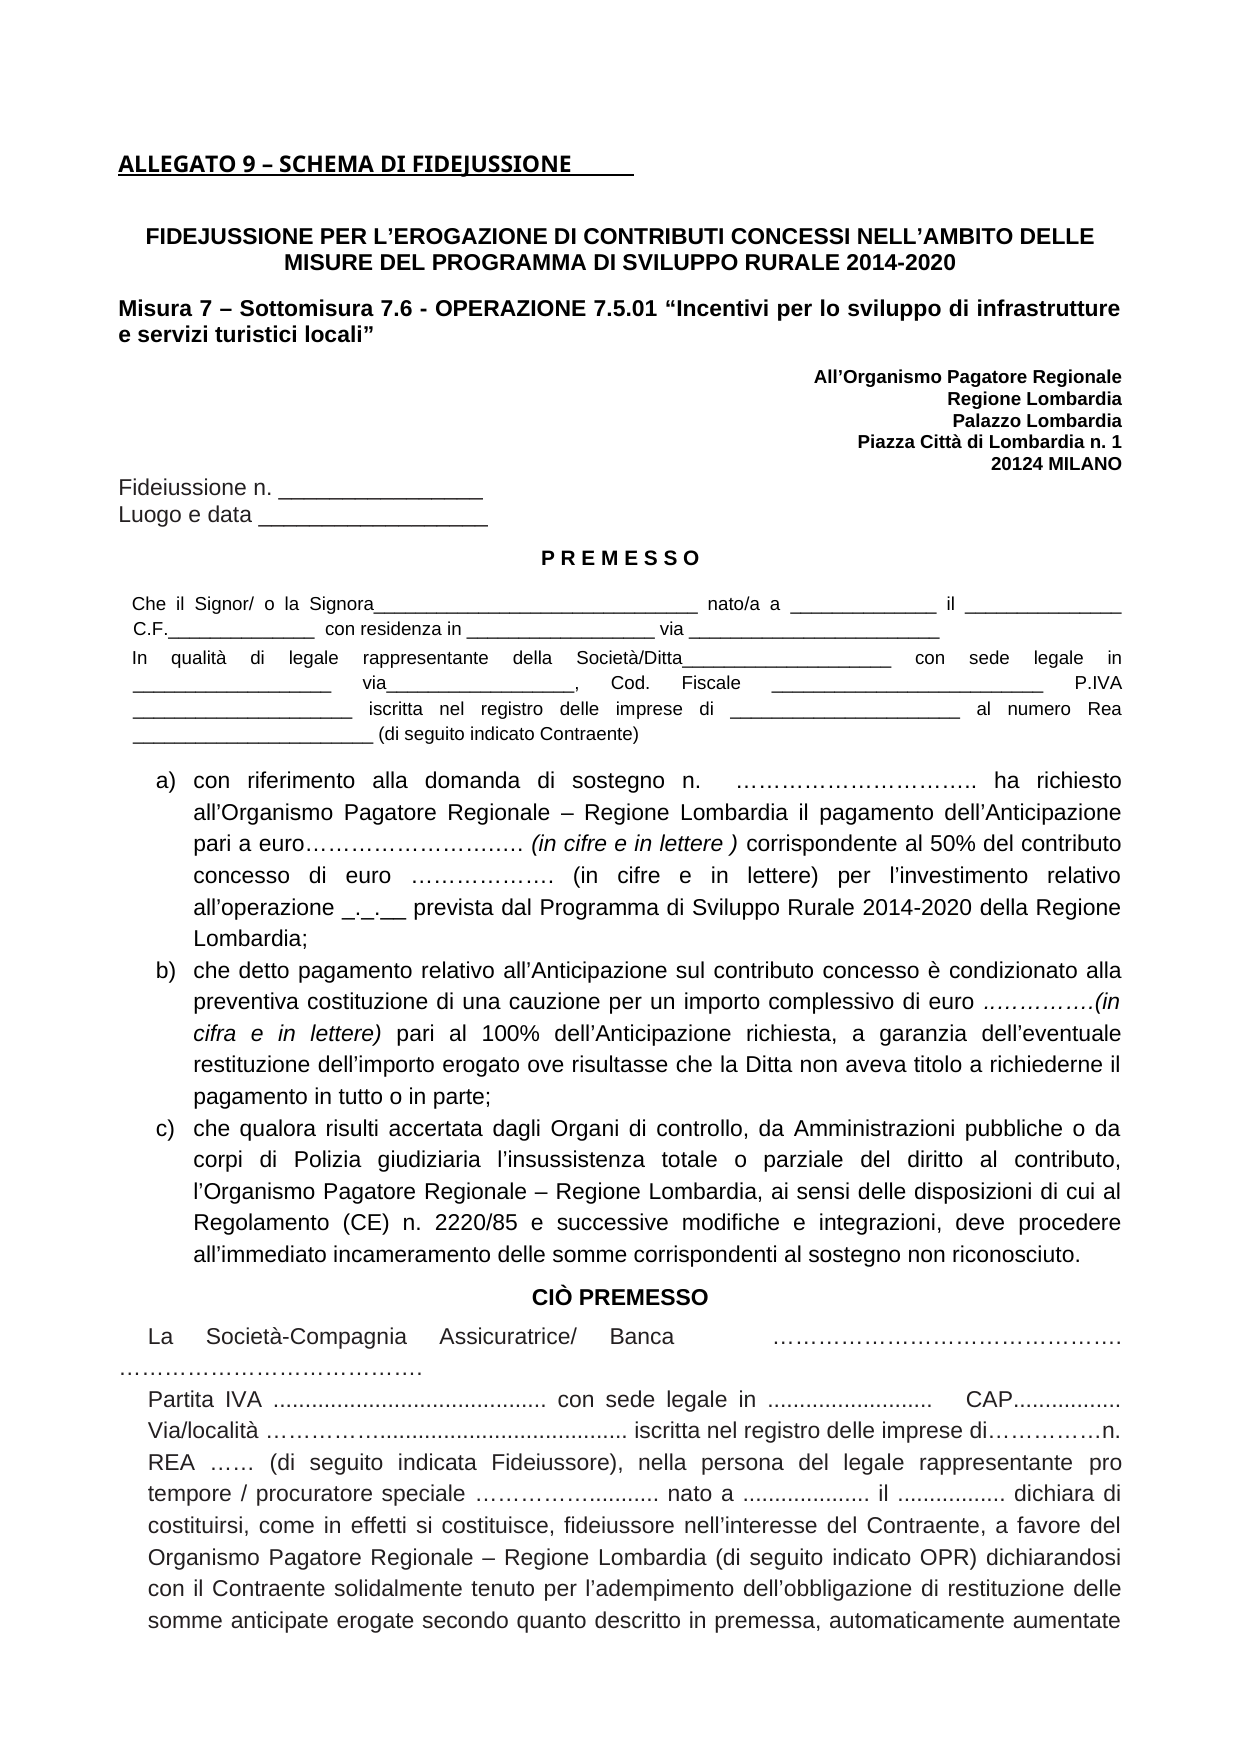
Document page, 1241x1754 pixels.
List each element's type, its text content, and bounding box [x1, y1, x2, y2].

text In qualità di legale rappresentante della Società/Ditta____________________ con sede legale in ___________________ via__________________, Cod. Fiscale __________________________ P.IVA _____________________ iscritta nel registro delle imprese di ______________________ al numero Rea _______________________ (di seguito indicato Contraente) [132, 643, 1122, 744]
list con riferimento alla domanda di sostegno n. ………………………….. ha richiesto all’Organismo Pagatore Regionale – Regione Lombardia il pagamento dell’Anticipazione pari a euro…………………….…. (in cifre e in lettere ) corrispondente al 50% del contributo concesso di euro ………………. (in cifre e in lettere) per l’investimento relativo all’operazione _._.__ prevista dal Programma di Sviluppo Rurale 2014-2020 della Regione Lombardia; [156, 767, 1122, 951]
text FIDEJUSSIONE PER L’EROGAZIONE DI CONTRIBUTI CONCESSI NELL’AMBITO DELLE MISURE DEL PROGRAMMA DI SVILUPPO RURALE 2014-2020 [118, 223, 1122, 275]
text Che il Signor/ o la Signora_______________________________ nato/a a ______________ il _______________ C.F.______________ con residenza in __________________ via ________________________ [132, 589, 1122, 639]
text Palazzo Lombardia [132, 409, 1122, 431]
text Regione Lombardia [132, 388, 1122, 409]
list che detto pagamento relativo all’Anticipazione sul contributo concesso è condizionato alla preventiva costituzione di una cauzione per un importo complessivo di euro ..………….(in cifra e in lettere) pari al 100% dell’Anticipazione richiesta, a garanzia dell’eventuale restituzione dell’importo erogato ove risultasse che la Ditta non aveva titolo a richiederne il pagamento in tutto o in parte; [156, 957, 1122, 1109]
subtitle ALLEGATO 9 – SCHEMA DI FIDEJUSSIONE [118, 148, 1122, 179]
text Piazza Città di Lombardia n. 1 [132, 431, 1122, 453]
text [148, 1386, 1122, 1633]
text P R E M E S S O [118, 546, 1122, 570]
text CIÒ PREMESSO [118, 1284, 1122, 1311]
text La Società-Compagnia Assicuratrice/ Banca ……………………………………….…………………………………. [118, 1323, 1122, 1381]
text All’Organismo Pagatore Regionale [132, 366, 1122, 388]
text 20124 MILANO [132, 453, 1122, 474]
text Luogo e data __________________ [118, 501, 1122, 527]
text Misura 7 – Sottomisura 7.6 - OPERAZIONE 7.5.01 “Incentivi per lo sviluppo di infrastrutture e servizi turistici locali” [118, 294, 1122, 347]
text Fideiussione n. ________________ [118, 474, 1122, 501]
list che qualora risulti accertata dagli Organi di controllo, da Amministrazioni pubbliche o da corpi di Polizia giudiziaria l’insussistenza totale o parziale del diritto al contributo, l’Organismo Pagatore Regionale – Regione Lombardia, ai sensi delle disposizioni di cui al Regolamento (CE) n. 2220/85 e successive modifiche e integrazioni, deve procedere all’immediato incameramento delle somme corrispondenti al sostegno non riconosciuto. [156, 1114, 1122, 1267]
